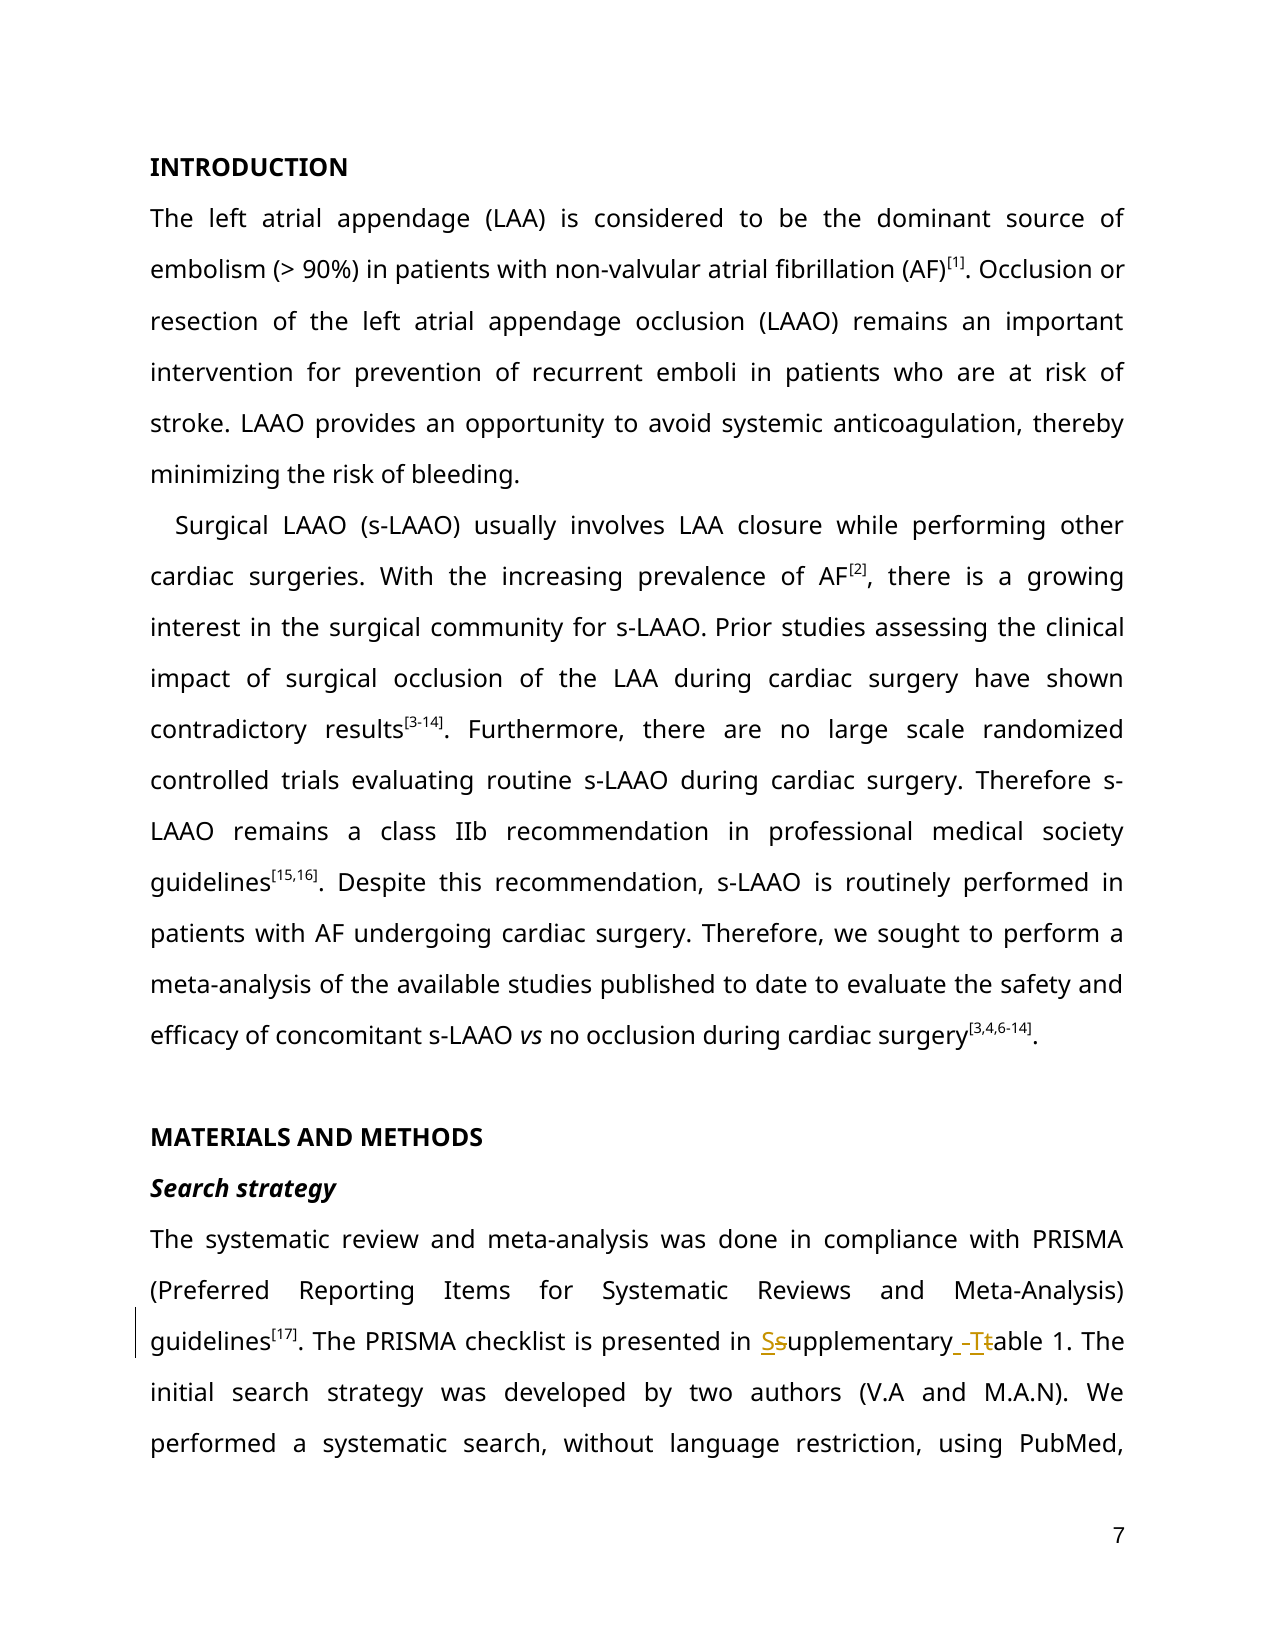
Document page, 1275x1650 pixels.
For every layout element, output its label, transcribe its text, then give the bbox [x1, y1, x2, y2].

text MATERIALS AND METHODS [150, 1120, 1125, 1154]
text Search strategy [150, 1171, 1125, 1205]
text The left atrial appendage (LAA) is considered to be the dominant source of embolism (> 90%) in patients with non-valvular atrial fibrillation (AF)[1]. Occlusion or resection of the left atrial appendage occlusion (LAAO) remains an important intervention for prevention of recurrent emboli in patients who are at risk of stroke. LAAO provides an opportunity to avoid systemic anticoagulation, thereby minimizing the risk of bleeding. [150, 201, 1125, 490]
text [150, 1222, 1125, 1460]
text Surgical LAAO (s-LAAO) usually involves LAA closure while performing other cardiac surgeries. With the increasing prevalence of AF[2], there is a growing interest in the surgical community for s-LAAO. Prior studies assessing the clinical impact of surgical occlusion of the LAA during cardiac surgery have shown contradictory results[3-14]. Furthermore, there are no large scale randomized controlled trials evaluating routine s-LAAO during cardiac surgery. Therefore s-LAAO remains a class IIb recommendation in professional medical society guidelines[15,16]. Despite this recommendation, s-LAAO is routinely performed in patients with AF undergoing cardiac surgery. Therefore, we sought to perform a meta-analysis of the available studies published to date to evaluate the safety and efficacy of concomitant s-LAAO vs no occlusion during cardiac surgery[3,4,6-14]. [150, 507, 1125, 1052]
text INTRODUCTION [150, 150, 1125, 184]
